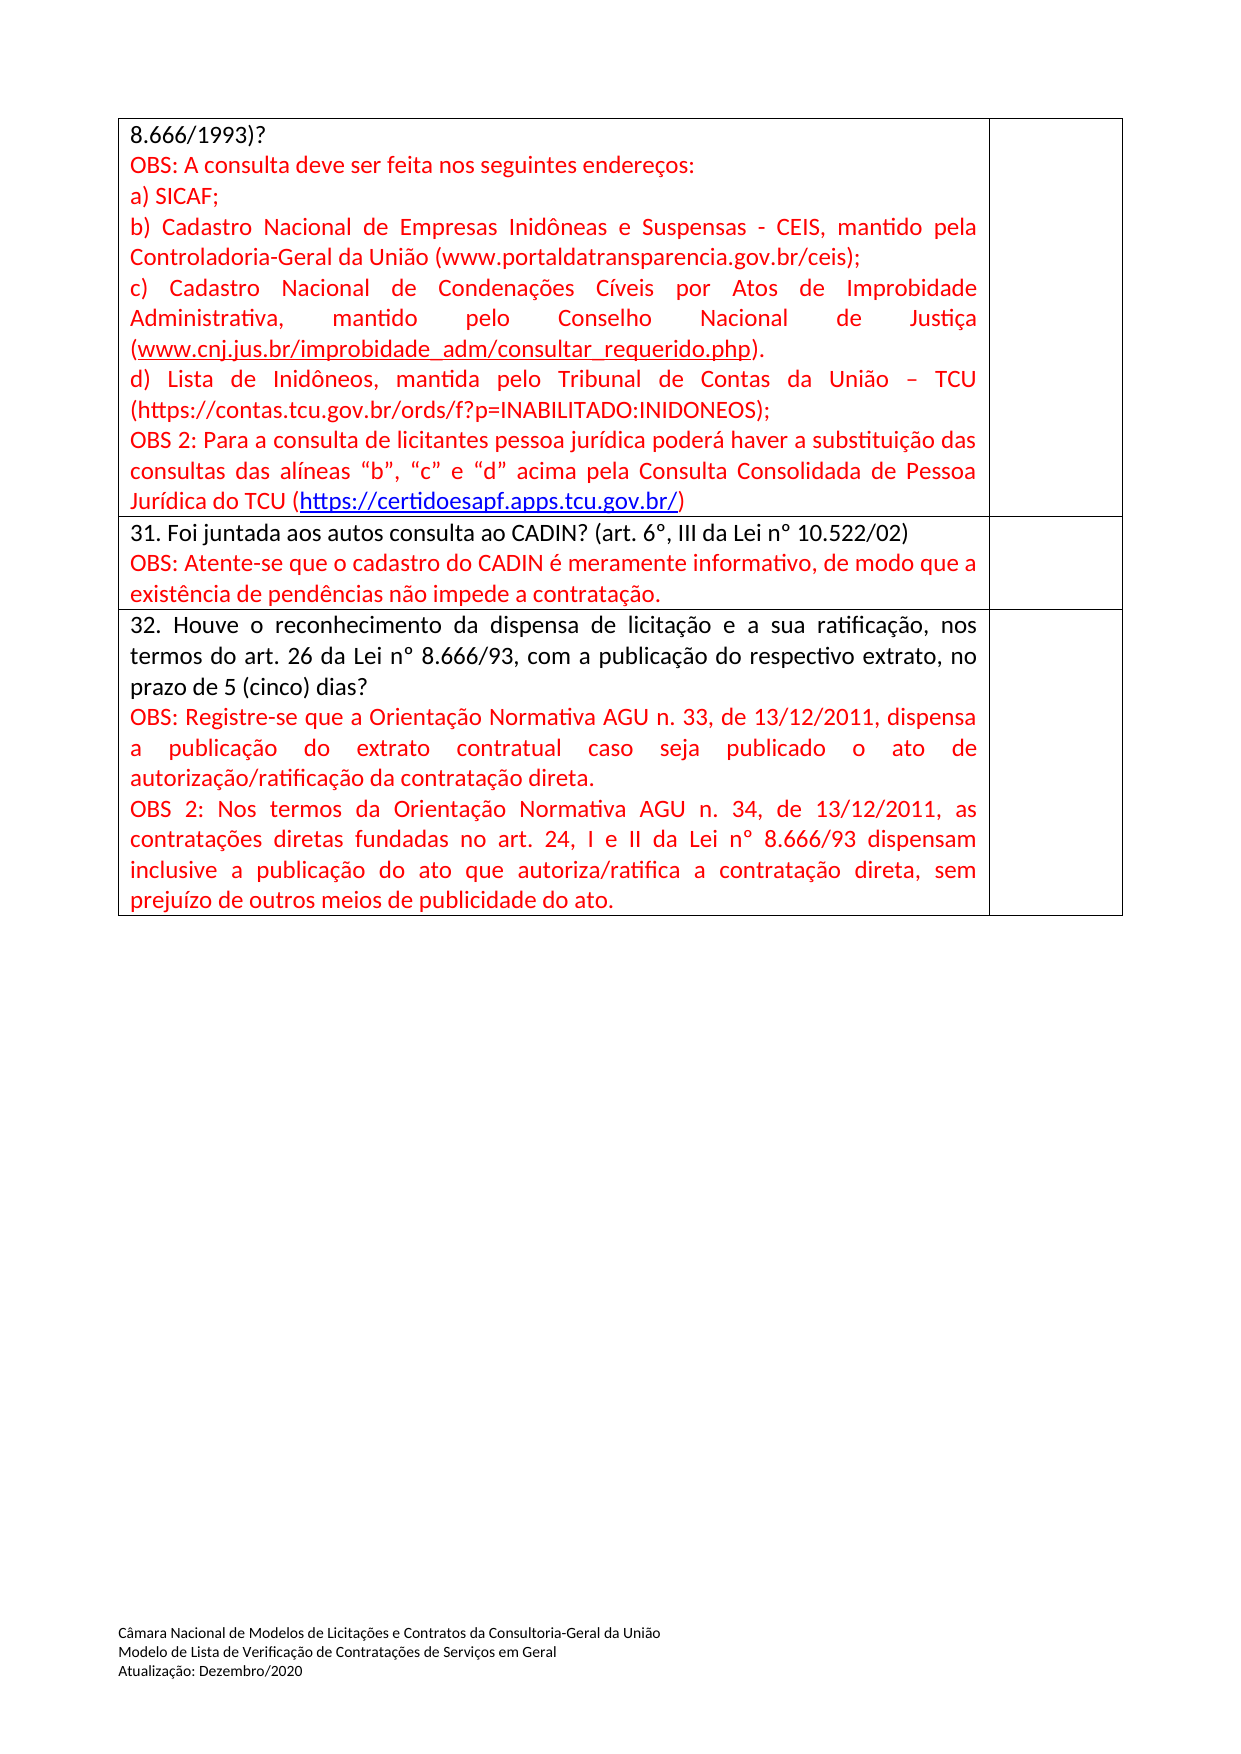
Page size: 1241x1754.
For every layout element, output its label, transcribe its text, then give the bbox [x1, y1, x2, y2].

table_cell 31. Foi juntada aos autos consulta ao CADIN? (art. 6º, III da Lei nº 10.522/02) OBS: Atente-se que o cadastro do CADIN é meramente informativo, de modo que a existência de pendências não impede a contratação. [119, 517, 989, 608]
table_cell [119, 119, 989, 516]
table_cell 32. Houve o reconhecimento da dispensa de licitação e a sua ratificação, nos termos do art. 26 da Lei nº 8.666/93, com a publicação do respectivo extrato, no prazo de 5 (cinco) dias? OBS: Registre-se que a Orientação Normativa AGU n. 33, de 13/12/2011, dispensa a publicação do extrato contratual caso seja publicado o ato de autorização/ratificação da contratação direta. OBS 2: Nos termos da Orientação Normativa AGU n. 34, de 13/12/2011, as contratações diretas fundadas no art. 24, I e II da Lei nº 8.666/93 dispensam inclusive a publicação do ato que autoriza/ratifica a contratação direta, sem prejuízo de outros meios de publicidade do ato. [119, 610, 989, 915]
table_cell [990, 517, 1122, 608]
table_cell [990, 119, 1122, 516]
table_cell [990, 610, 1122, 915]
